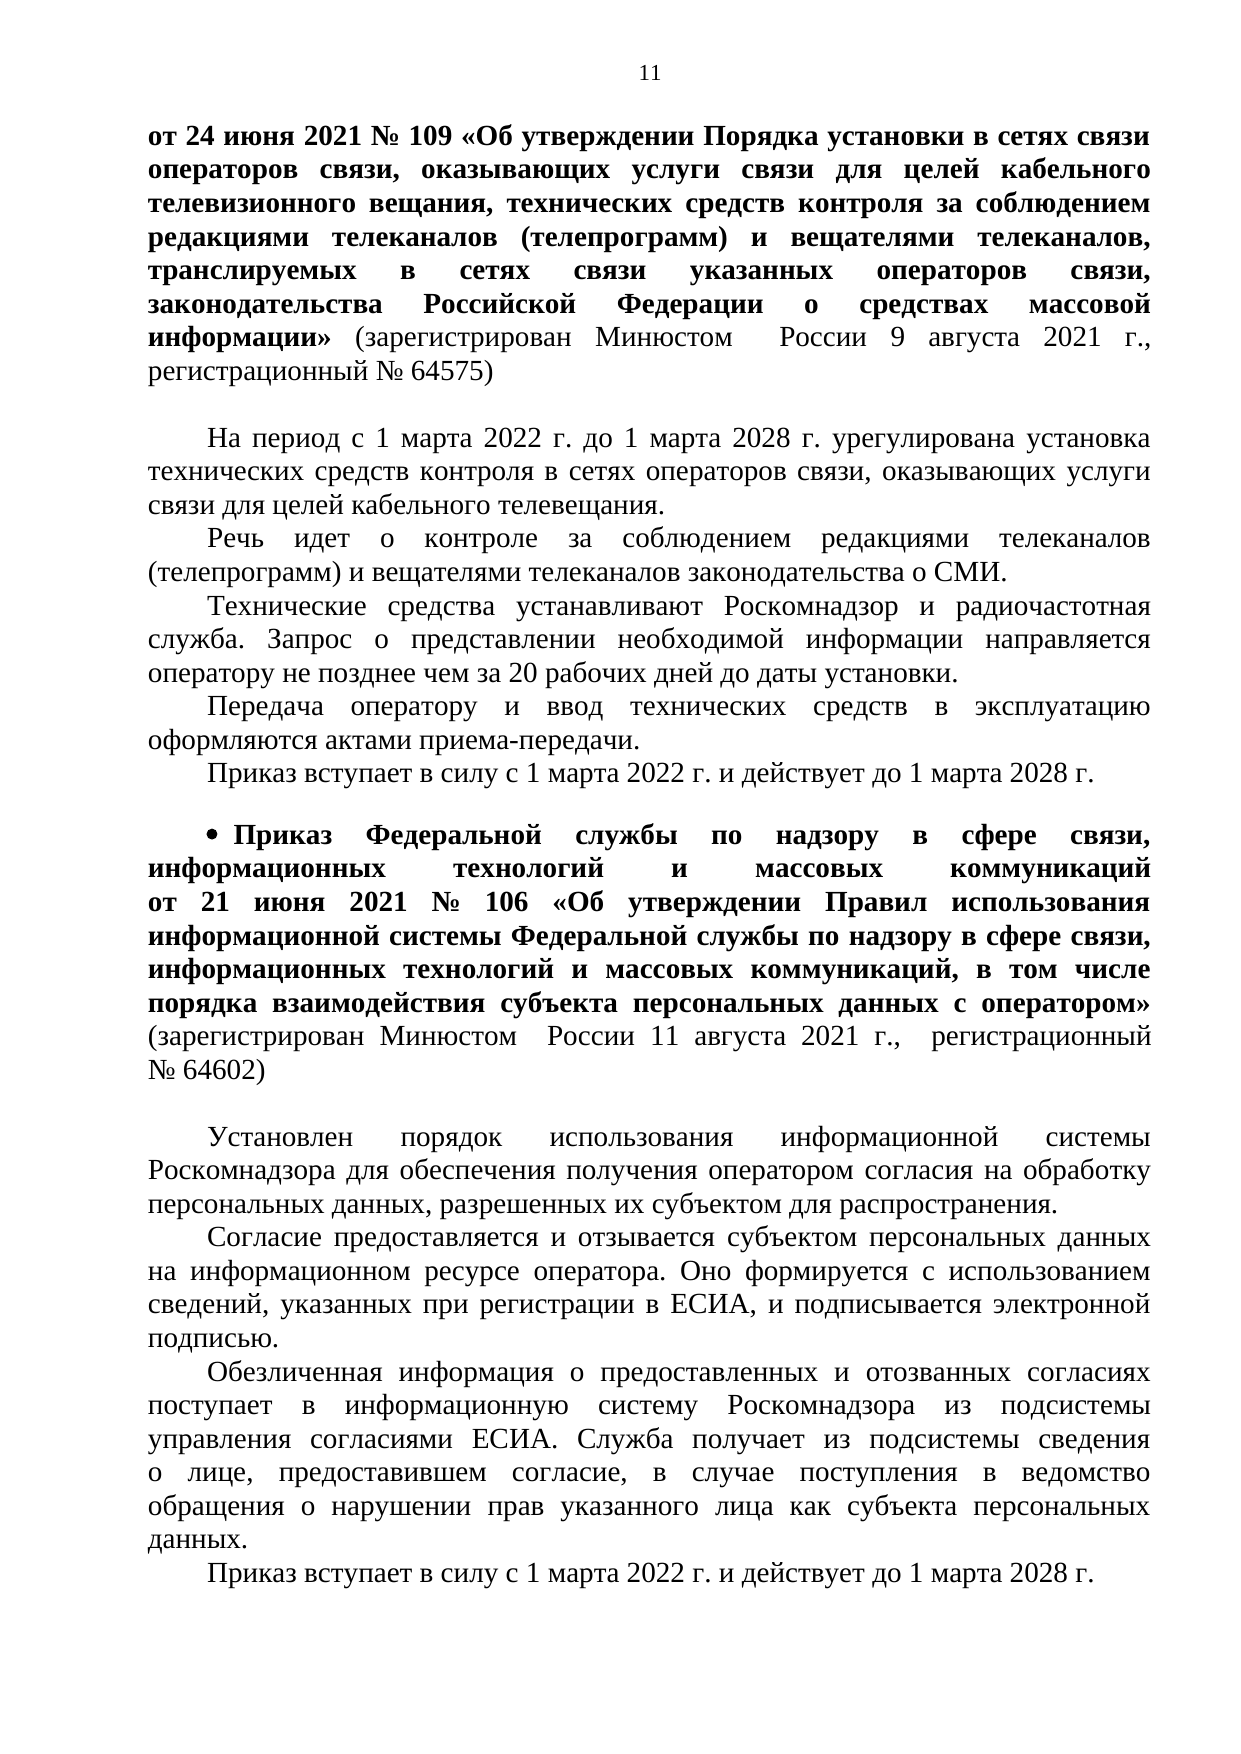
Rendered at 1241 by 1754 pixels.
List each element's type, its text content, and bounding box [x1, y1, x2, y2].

text Передача оператору и ввод технических средств в эксплуатацию оформляются актами приема-передачи. [148, 688, 1152, 755]
text Технические средства устанавливают Роскомнадзор и радиочастотная служба. Запрос о представлении необходимой информации направляется оператору не позднее чем за 20 рабочих дней до даты установки. [148, 588, 1152, 688]
text Приказ вступает в силу с 1 марта 2022 г. и действует до 1 марта 2028 г. [148, 1555, 1152, 1588]
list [148, 118, 1152, 386]
text На период с 1 марта 2022 г. до 1 марта 2028 г. урегулирована установка технических средств контроля в сетях операторов связи, оказывающих услуги связи для целей кабельного телевещания. [148, 420, 1152, 521]
list Приказ Федеральной службы по надзору в сфере связи, информационных технологий и массовых коммуникаций от 21 июня 2021 № 106 «Об утверждении Правил использования информационной системы Федеральной службы по надзору в сфере связи, информационных технологий и массовых коммуникаций, в том числе порядка взаимодействия субъекта персональных данных с оператором» (зарегистрирован Минюстом России 11 августа 2021 г., регистрационный № 64602) [148, 817, 1152, 1085]
text Обезличенная информация о предоставленных и отозванных согласиях поступает в информационную систему Роскомнадзора из подсистемы управления согласиями ЕСИА. Служба получает из подсистемы сведения о лице, предоставившем согласие, в случае поступления в ведомство обращения о нарушении прав указанного лица как субъекта персональных данных. [148, 1354, 1152, 1555]
text Установлен порядок использования информационной системы Роскомнадзора для обеспечения получения оператором согласия на обработку персональных данных, разрешенных их субъектом для распространения. [148, 1119, 1152, 1219]
text Согласие предоставляется и отзывается субъектом персональных данных на информационном ресурсе оператора. Оно формируется с использованием сведений, указанных при регистрации в ЕСИА, и подписывается электронной подписью. [148, 1219, 1152, 1354]
text Приказ вступает в силу с 1 марта 2022 г. и действует до 1 марта 2028 г. [148, 755, 1152, 789]
text Речь идет о контроле за соблюдением редакциями телеканалов (телепрограмм) и вещателями телеканалов законодательства о СМИ. [148, 521, 1152, 588]
